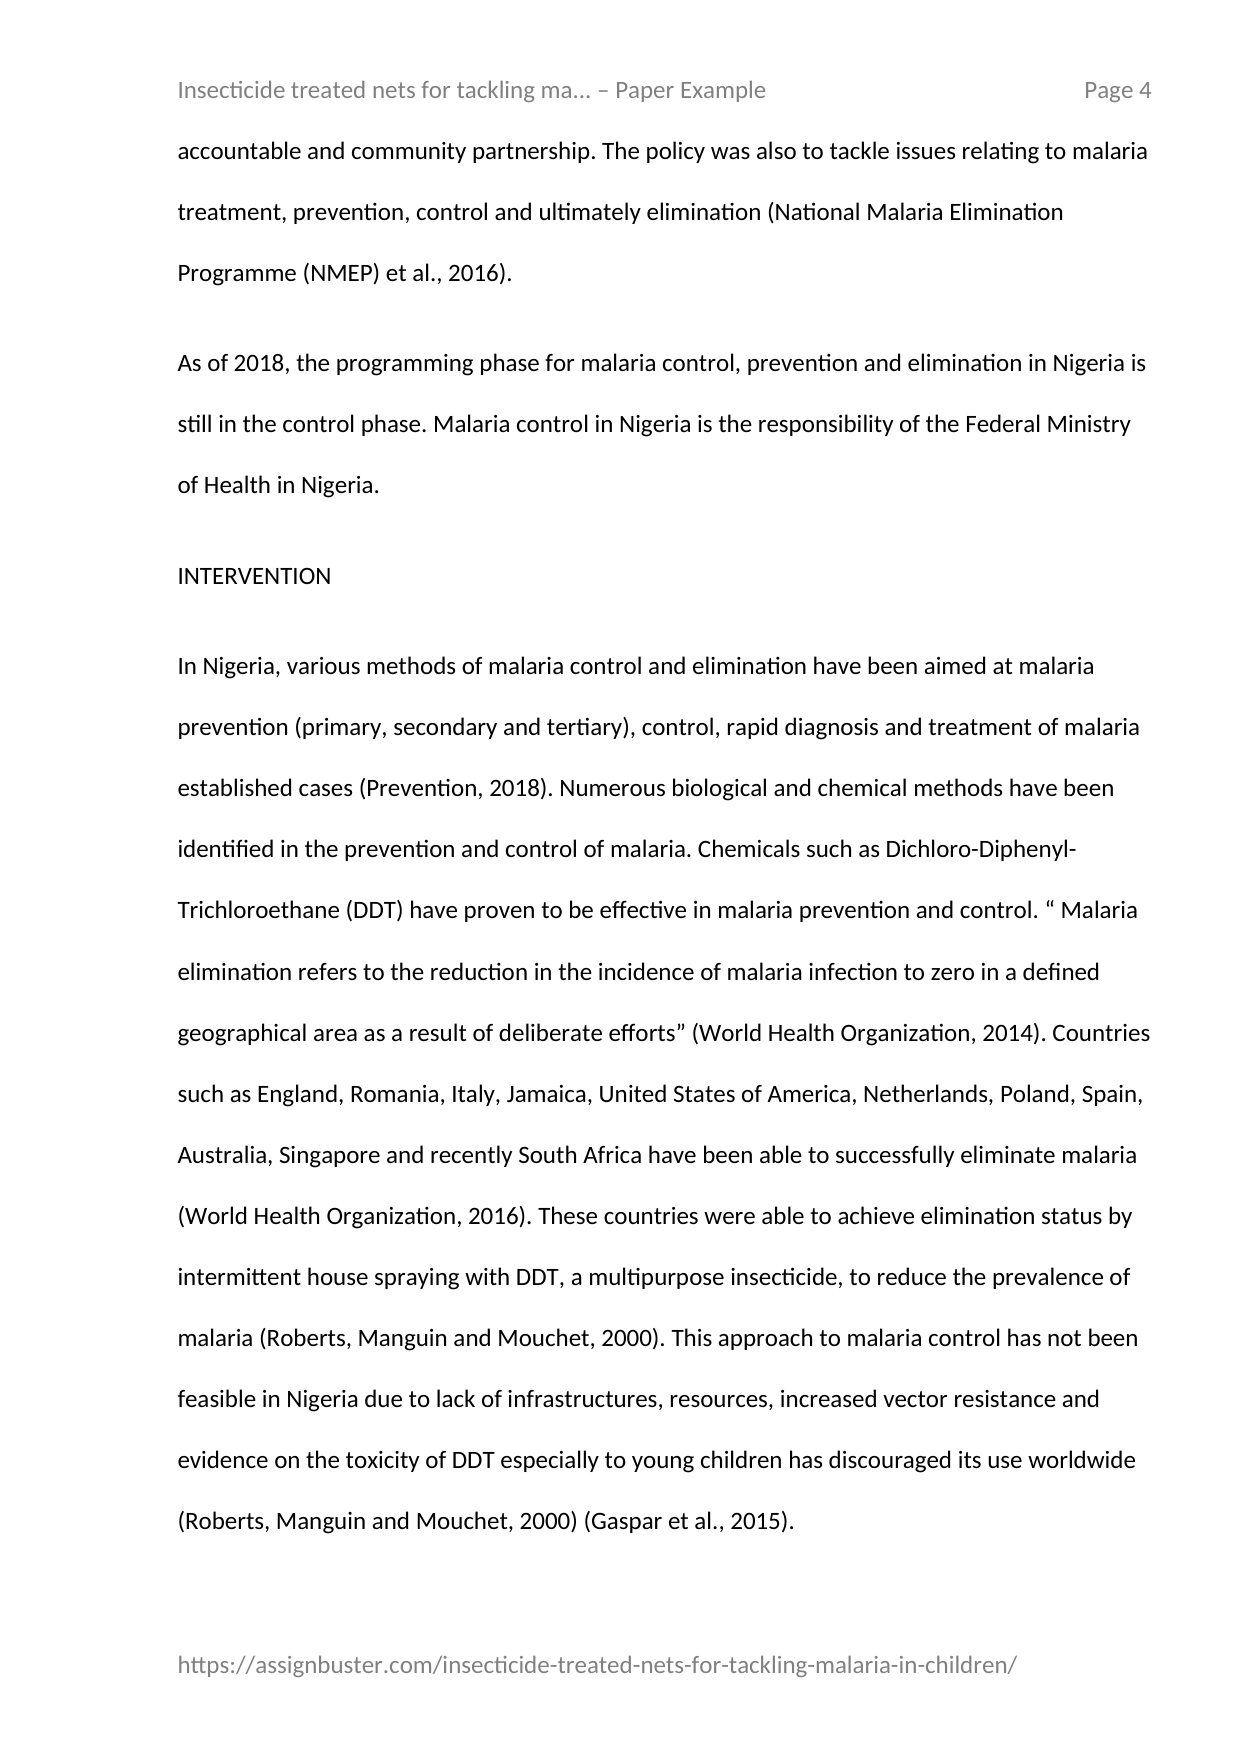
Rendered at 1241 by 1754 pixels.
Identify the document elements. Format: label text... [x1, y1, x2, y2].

text As of 2018, the programming phase for malaria control, prevention and elimination in Nigeria is still in the control phase. Malaria control in Nigeria is the responsibility of the Federal Ministry of Health in Nigeria. [177, 347, 1152, 500]
text In Nigeria, various methods of malaria control and elimination have been aimed at malaria prevention (primary, secondary and tertiary), control, rapid diagnosis and treatment of malaria established cases (Prevention, 2018). Numerous biological and chemical methods have been identified in the prevention and control of malaria. Chemicals such as Dichloro-Diphenyl-Trichloroethane (DDT) have proven to be effective in malaria prevention and control. “ Malaria elimination refers to the reduction in the incidence of malaria infection to zero in a defined geographical area as a result of deliberate efforts” (World Health Organization, 2014). Countries such as England, Romania, Italy, Jamaica, United States of America, Netherlands, Poland, Spain, Australia, Singapore and recently South Africa have been able to successfully eliminate malaria (World Health Organization, 2016). These countries were able to achieve elimination status by intermittent house spraying with DDT, a multipurpose insecticide, to reduce the prevalence of malaria (Roberts, Manguin and Mouchet, 2000). This approach to malaria control has not been feasible in Nigeria due to lack of infrastructures, resources, increased vector resistance and evidence on the toxicity of DDT especially to young children has discouraged its use worldwide (Roberts, Manguin and Mouchet, 2000) (Gaspar et al., 2015). [177, 651, 1152, 1536]
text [177, 135, 1152, 287]
text INTERVENTION [177, 560, 1152, 591]
